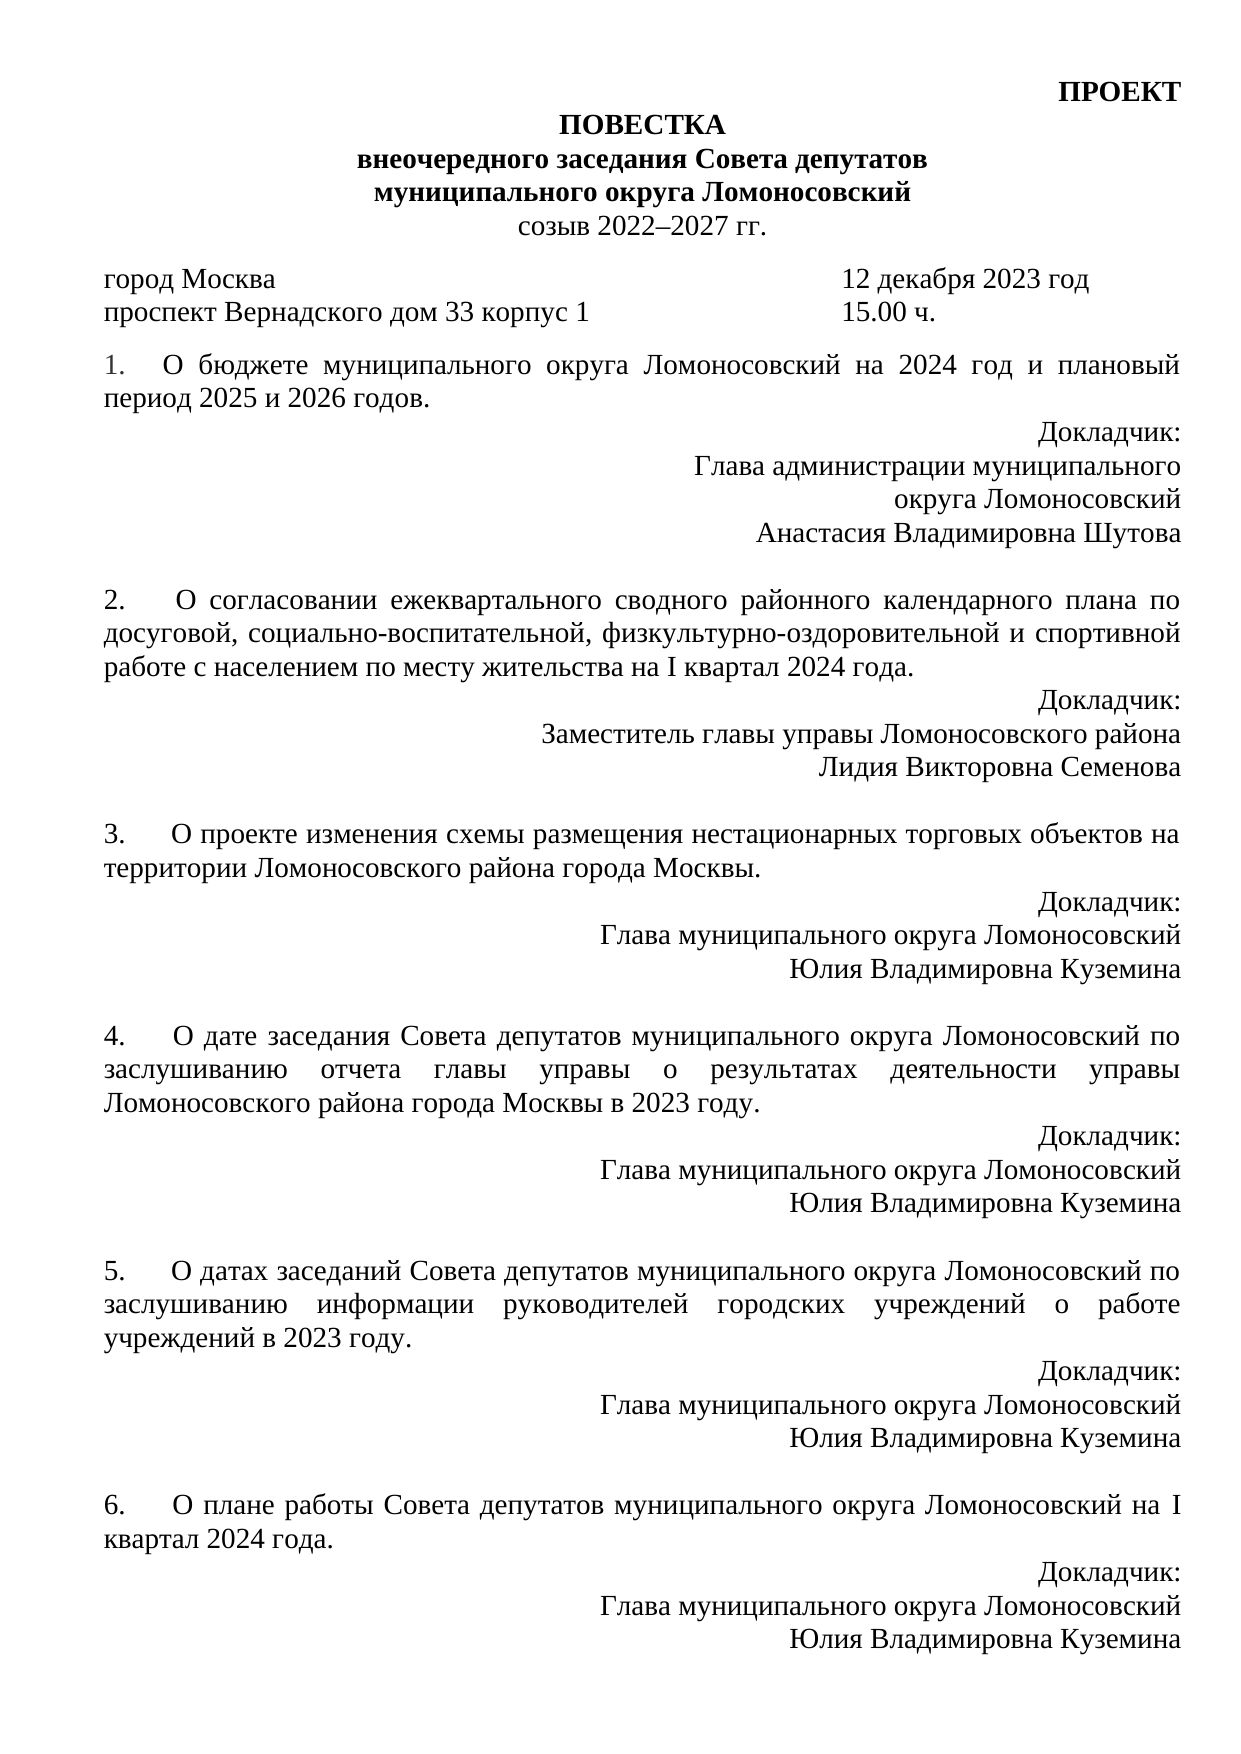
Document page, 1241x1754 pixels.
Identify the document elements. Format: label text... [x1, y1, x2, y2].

text созыв 2022–2027 гг. [103, 208, 1181, 242]
list О дате заседания Совета депутатов муниципального округа Ломоносовский по заслушиванию отчета главы управы о результатах деятельности управы Ломоносовского района города Москвы в 2023 году. [103, 1018, 1181, 1118]
list Юлия Владимировна Куземина [178, 1622, 1181, 1655]
text муниципального округа Ломоносовский [103, 174, 1181, 208]
text город Москва 12 декабря 2023 год [103, 261, 1181, 294]
list Глава администрации муниципального [141, 448, 1181, 481]
list Юлия Владимировна Куземина [178, 1186, 1181, 1219]
list Юлия Владимировна Куземина [178, 951, 1181, 984]
list Юлия Владимировна Куземина [178, 1420, 1181, 1454]
list Глава муниципального округа Ломоносовский [178, 917, 1181, 951]
text внеочередного заседания Совета депутатов [103, 141, 1181, 174]
list Глава муниципального округа Ломоносовский [178, 1152, 1181, 1186]
list О плане работы Совета депутатов муниципального округа Ломоносовский на I квартал 2024 года. [103, 1487, 1181, 1554]
text ПРОЕКТ [89, 74, 1181, 107]
list Анастасия Владимировна Шутова [141, 515, 1181, 548]
list О согласовании ежеквартального сводного районного календарного плана по досуговой, социально-воспитательной, физкультурно-оздоровительной и спортивной работе с населением по месту жительства на I квартал 2024 года. [103, 582, 1181, 682]
text проспект Вернадского дом 33 корпус 1 15.00 ч. [103, 294, 1181, 328]
list Докладчик: [178, 1118, 1181, 1152]
list Докладчик: [178, 1554, 1181, 1588]
list Глава муниципального округа Ломоносовский [178, 1387, 1181, 1420]
list О бюджете муниципального округа Ломоносовский на 2024 год и плановый период 2025 и 2026 годов. [103, 347, 1181, 414]
text ПОВЕСТКА [103, 107, 1181, 141]
list О датах заседаний Совета депутатов муниципального округа Ломоносовский по заслушиванию информации руководителей городских учреждений о работе учреждений в 2023 году. [103, 1253, 1181, 1353]
list округа Ломоносовский [141, 481, 1181, 515]
list Заместитель главы управы Ломоносовского района [103, 716, 1181, 749]
list Лидия Викторовна Семенова [103, 749, 1181, 783]
list Глава муниципального округа Ломоносовский [178, 1588, 1181, 1622]
list Докладчик: [103, 682, 1181, 716]
list О проекте изменения схемы размещения нестационарных торговых объектов на территории Ломоносовского района города Москвы. [103, 817, 1181, 884]
list Докладчик: [141, 414, 1181, 448]
list Докладчик: [178, 884, 1181, 917]
list Докладчик: [178, 1353, 1181, 1387]
